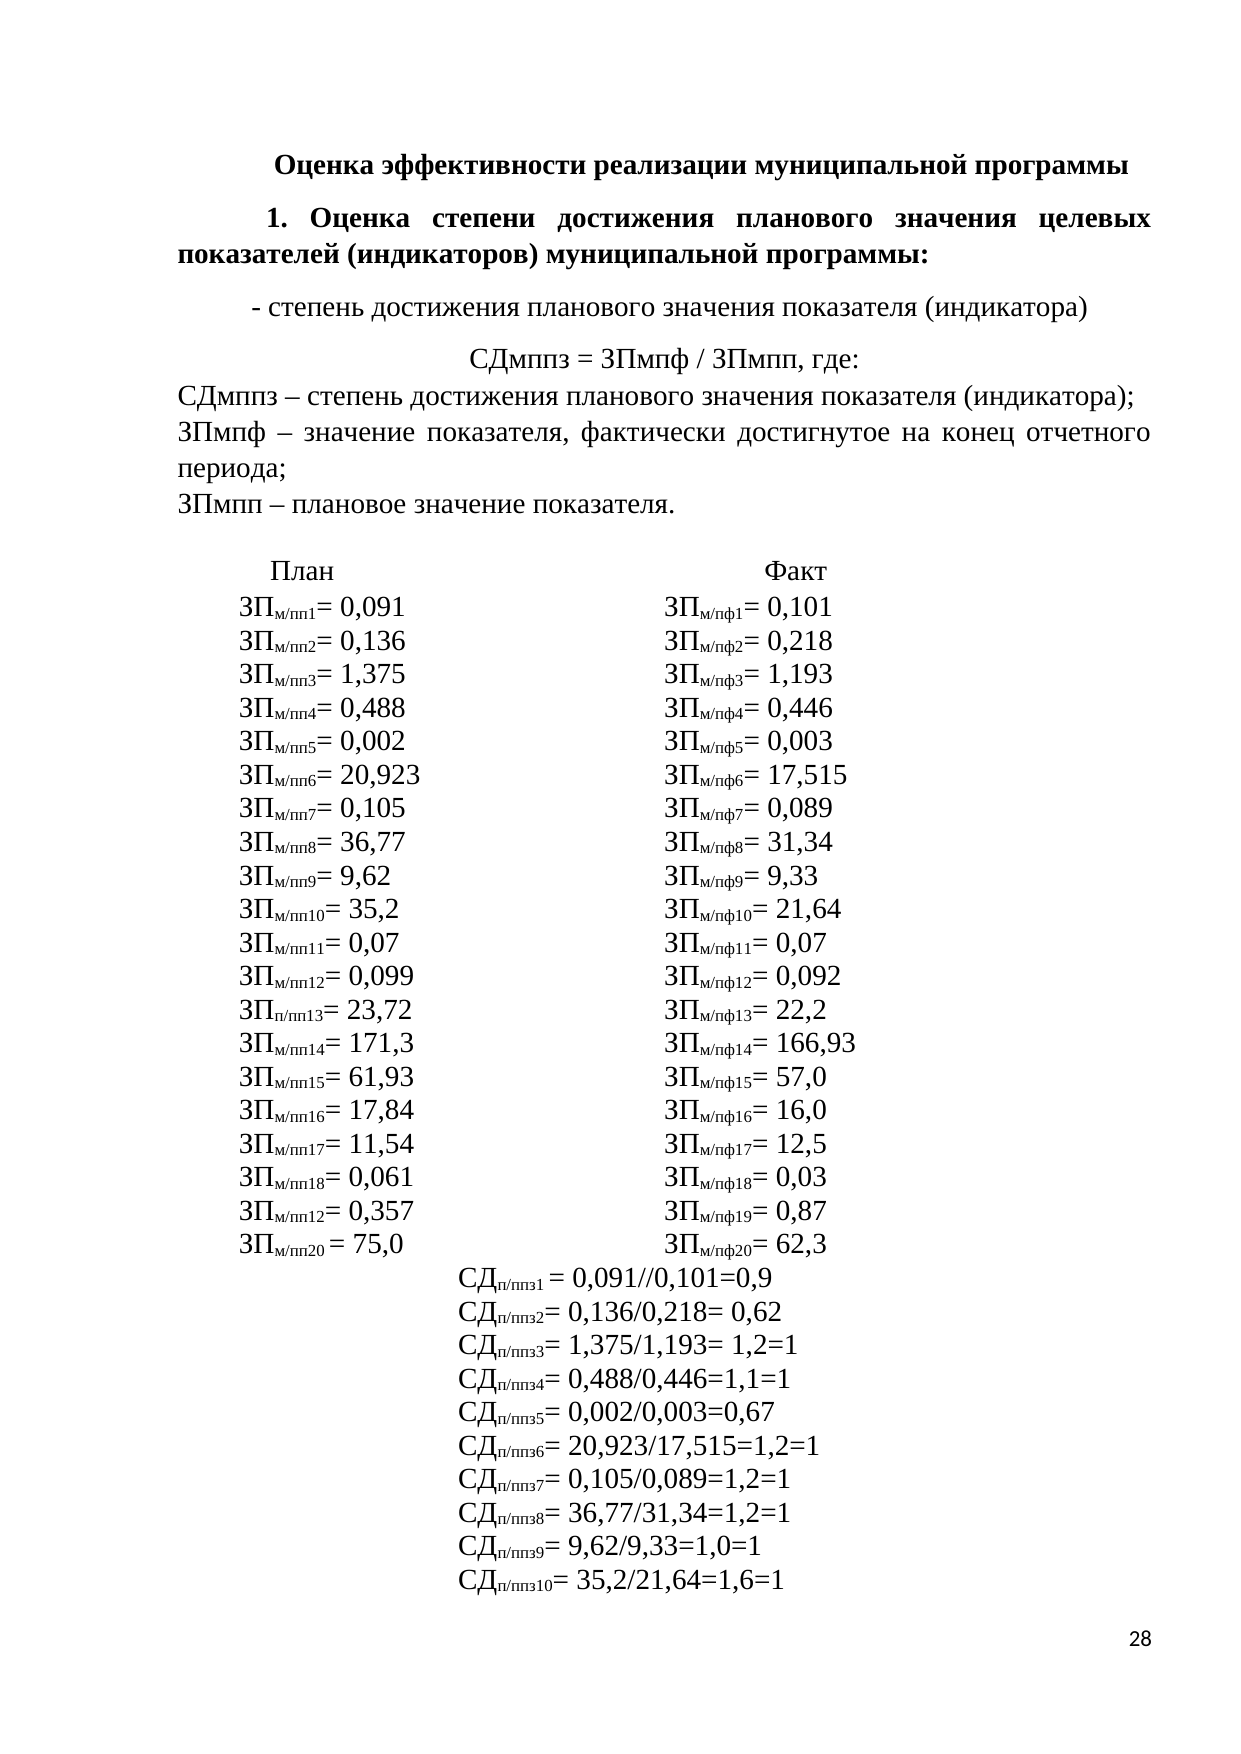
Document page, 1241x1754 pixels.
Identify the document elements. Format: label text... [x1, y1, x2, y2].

text СДп/ппз8= 36,77/31,34=1,2=1 [177, 1495, 1152, 1528]
table_cell ЗПм/пп10= 35,2 [166, 891, 653, 925]
table_cell ЗПм/пф12= 0,092 [653, 958, 1139, 992]
table_cell ЗПм/пп3= 1,375 [166, 656, 653, 690]
table_cell ЗПм/пф7= 0,089 [653, 791, 1139, 824]
table_header ЗПм/пф1= 0,101 [653, 589, 1139, 623]
table_cell ЗПм/пп4= 0,488 [166, 690, 653, 723]
text СДп/ппз10= 35,2/21,64=1,6=1 [177, 1562, 1152, 1596]
table_cell ЗПм/пп5= 0,002 [166, 724, 653, 757]
table_header ЗПм/пп1= 0,091 [166, 589, 653, 623]
text СДп/ппз3= 1,375/1,193= 1,2=1 [177, 1327, 1152, 1361]
table_cell ЗПм/пп17= 11,54 [166, 1126, 653, 1159]
text СДп/ппз5= 0,002/0,003=0,67 [177, 1394, 1152, 1428]
table_cell ЗПм/пп11= 0,07 [166, 925, 653, 958]
table_cell ЗПм/пф8= 31,34 [653, 824, 1139, 858]
table_cell ЗПм/пп9= 9,62 [166, 858, 653, 891]
table_cell ЗПм/пф19= 0,87 [653, 1193, 1139, 1227]
table_cell ЗПм/пф15= 57,0 [653, 1059, 1139, 1092]
table_cell ЗПм/пп16= 17,84 [166, 1093, 653, 1126]
table_cell ЗПм/пп2= 0,136 [166, 623, 653, 656]
text СДп/ппз6= 20,923/17,515=1,2=1 [177, 1428, 1152, 1461]
table_cell ЗПм/пп7= 0,105 [166, 791, 653, 824]
table_cell ЗПм/пп6= 20,923 [166, 757, 653, 791]
text - степень достижения планового значения показателя (индикатора) [177, 289, 1152, 322]
table_cell ЗПм/пп8= 36,77 [166, 824, 653, 858]
table_cell ЗПм/пф2= 0,218 [653, 623, 1139, 656]
table_cell ЗПм/пф6= 17,515 [653, 757, 1139, 791]
table_cell ЗПм/пф14= 166,93 [653, 1025, 1139, 1059]
text СДп/ппз1 = 0,091//0,101=0,9 [177, 1260, 1152, 1294]
table_cell ЗПм/пф5= 0,003 [653, 724, 1139, 757]
table_cell ЗПм/пф18= 0,03 [653, 1160, 1139, 1193]
table_cell ЗПм/пп18= 0,061 [166, 1160, 653, 1193]
table_cell ЗПм/пф20= 62,3 [653, 1227, 1139, 1260]
table_cell ЗПм/пф3= 1,193 [653, 656, 1139, 690]
table_cell ЗПм/пп12= 0,357 [166, 1193, 653, 1227]
text СДп/ппз2= 0,136/0,218= 0,62 [177, 1294, 1152, 1327]
table_cell ЗПм/пф13= 22,2 [653, 992, 1139, 1025]
text План Факт [177, 553, 1152, 587]
text ЗПмпп – плановое значение показателя. [177, 486, 1152, 519]
table_cell ЗПм/пф16= 16,0 [653, 1093, 1139, 1126]
text СДп/ппз9= 9,62/9,33=1,0=1 [177, 1528, 1152, 1562]
table_cell ЗПм/пп15= 61,93 [166, 1059, 653, 1092]
text СДп/ппз7= 0,105/0,089=1,2=1 [177, 1461, 1152, 1495]
table_cell ЗПм/пф9= 9,33 [653, 858, 1139, 891]
table_cell ЗПм/пп20 = 75,0 [166, 1227, 653, 1260]
text 1. Оценка степени достижения планового значения целевых показателей (индикаторов) муниципальной программы: [177, 200, 1152, 269]
text ЗПмпф – значение показателя, фактически достигнутое на конец отчетного периода; [177, 414, 1152, 483]
text СДмппз = ЗПмпф / ЗПмпп, где: [177, 341, 1152, 375]
text СДп/ппз4= 0,488/0,446=1,1=1 [177, 1361, 1152, 1394]
table_cell ЗПм/пп14= 171,3 [166, 1025, 653, 1059]
table_cell ЗПм/пф10= 21,64 [653, 891, 1139, 925]
table_cell ЗПм/пф11= 0,07 [653, 925, 1139, 958]
text Оценка эффективности реализации муниципальной программы [177, 147, 1152, 180]
text СДмппз – степень достижения планового значения показателя (индикатора); [177, 378, 1152, 411]
table_cell ЗПм/пф4= 0,446 [653, 690, 1139, 723]
table_cell ЗПм/пф17= 12,5 [653, 1126, 1139, 1159]
table_cell ЗПп/пп13= 23,72 [166, 992, 653, 1025]
table_cell ЗПм/пп12= 0,099 [166, 958, 653, 992]
